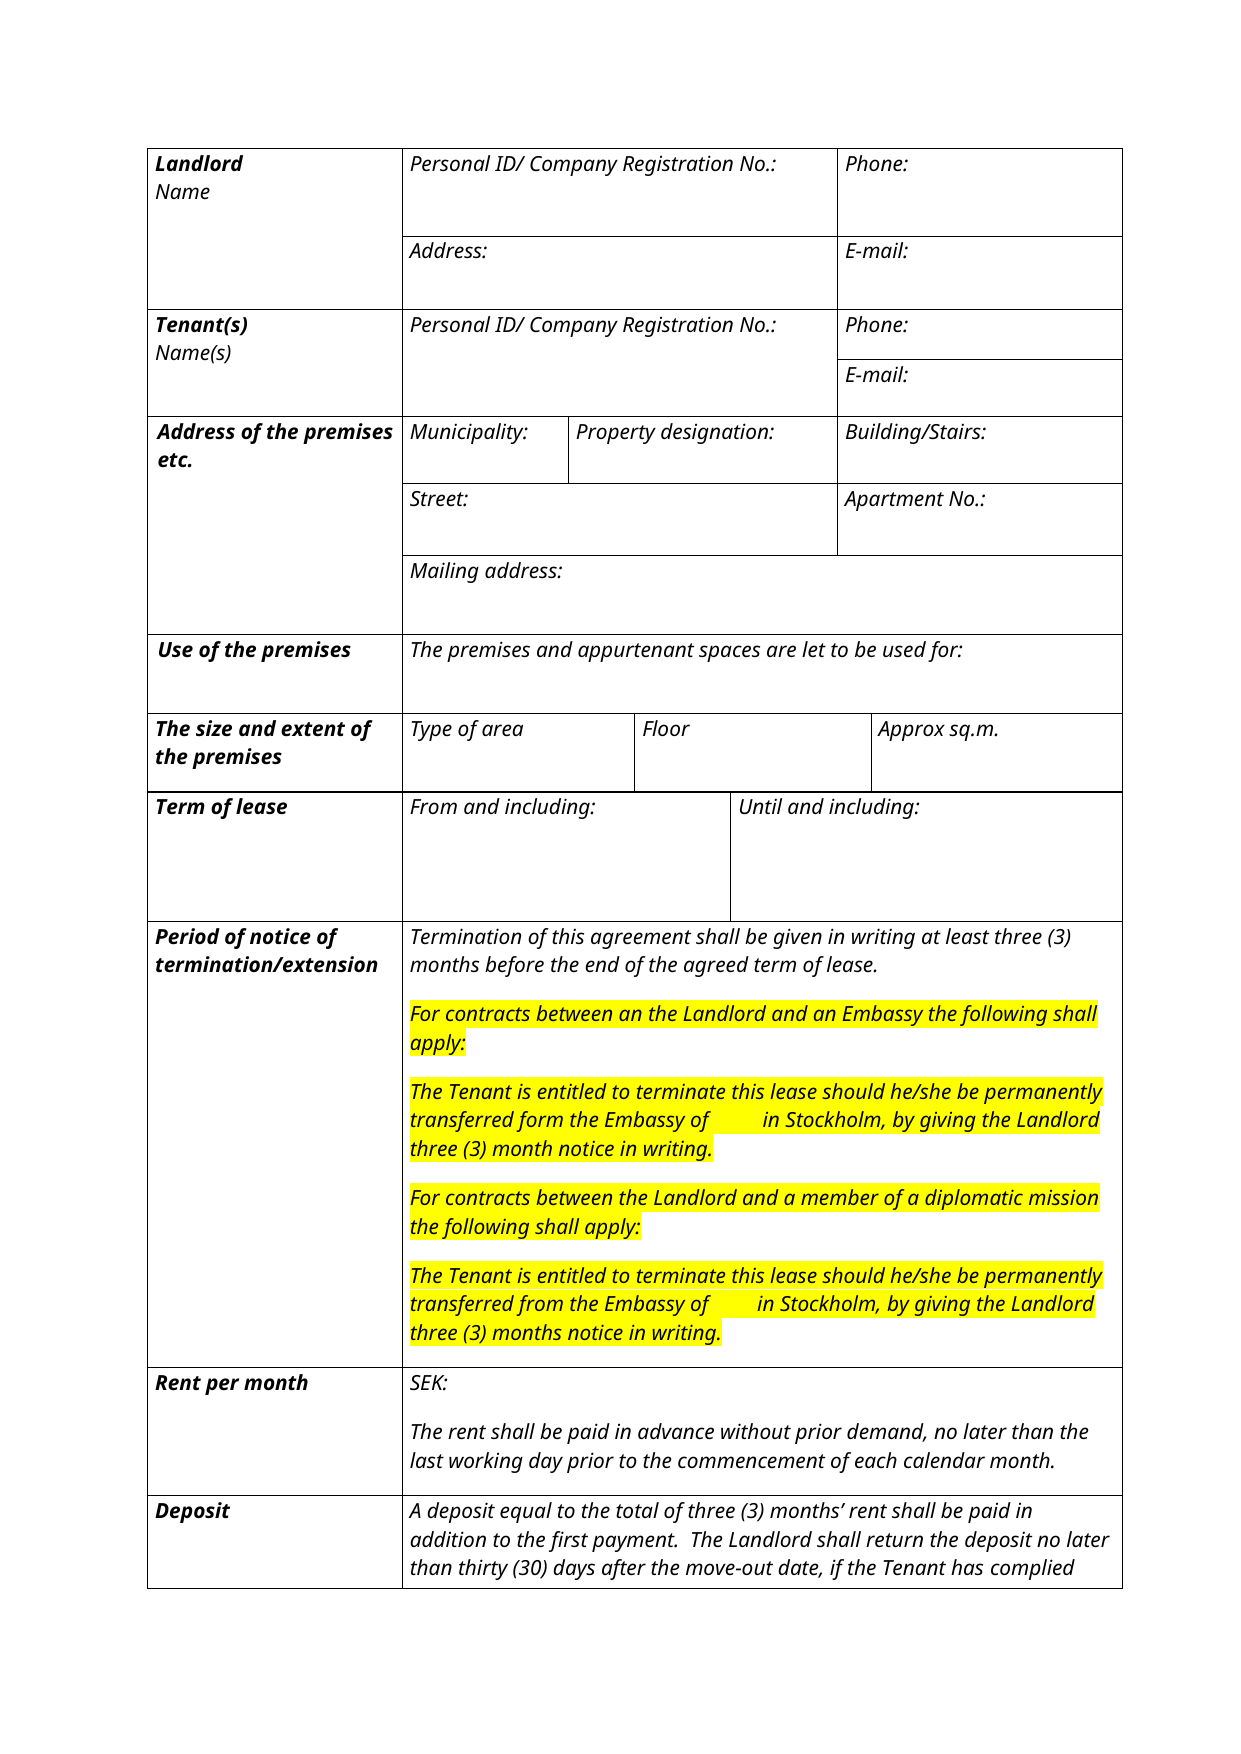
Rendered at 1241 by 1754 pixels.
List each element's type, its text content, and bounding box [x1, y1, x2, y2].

table_cell Term of lease [148, 793, 402, 921]
table_cell Until and including: [731, 793, 1122, 921]
table_cell Address of the premises etc. [148, 417, 402, 634]
table_cell The size and extent of the premises [148, 714, 402, 791]
table_cell Address: [403, 237, 837, 309]
table_cell Mailing address: [403, 556, 1122, 634]
table_cell Use of the premises [148, 635, 402, 713]
table_cell Approx sq.m. [872, 714, 1122, 791]
table_cell Termination of this agreement shall be given in writing at least three (3) months before the end of the agreed term of lease. For contracts between an the Landlord and an Embassy the following shall apply: The Tenant is entitled to terminate this lease should he/she be permanently transferred form the Embassy of in Stockholm, by giving the Landlord three (3) month notice in writing. For contracts between the Landlord and a member of a diplomatic mission the following shall apply: The Tenant is entitled to terminate this lease should he/she be permanently transferred from the Embassy of in Stockholm, by giving the Landlord three (3) months notice in writing. [403, 922, 1122, 1367]
table_cell E-mail: [838, 237, 1122, 309]
table_header Landlord Name [148, 149, 402, 309]
table_cell Type of area [403, 714, 634, 791]
table_cell From and including: [403, 793, 730, 921]
table_cell Property designation: [569, 417, 837, 483]
table_cell E-mail: [838, 360, 1122, 416]
table_cell Building/Stairs: [838, 417, 1122, 483]
table_header Phone: [838, 149, 1122, 236]
table_cell Floor [635, 714, 871, 791]
table_cell Municipality: [403, 417, 568, 483]
table_header Personal ID/ Company Registration No.: [403, 149, 837, 236]
table_cell Personal ID/ Company Registration No.: [403, 310, 837, 416]
table_cell Rent per month [148, 1368, 402, 1495]
table_cell Deposit [148, 1496, 402, 1587]
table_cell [403, 1496, 1122, 1587]
table_cell Apartment No.: [838, 484, 1122, 555]
table_cell Tenant(s) Name(s) [148, 310, 402, 416]
table_cell The premises and appurtenant spaces are let to be used for: [403, 635, 1122, 713]
table_cell SEK: The rent shall be paid in advance without prior demand, no later than the last working day prior to the commencement of each calendar month. [403, 1368, 1122, 1495]
table_cell Street: [403, 484, 837, 555]
table_cell Phone: [838, 310, 1122, 359]
table_cell Period of notice of termination/extension [148, 922, 402, 1367]
